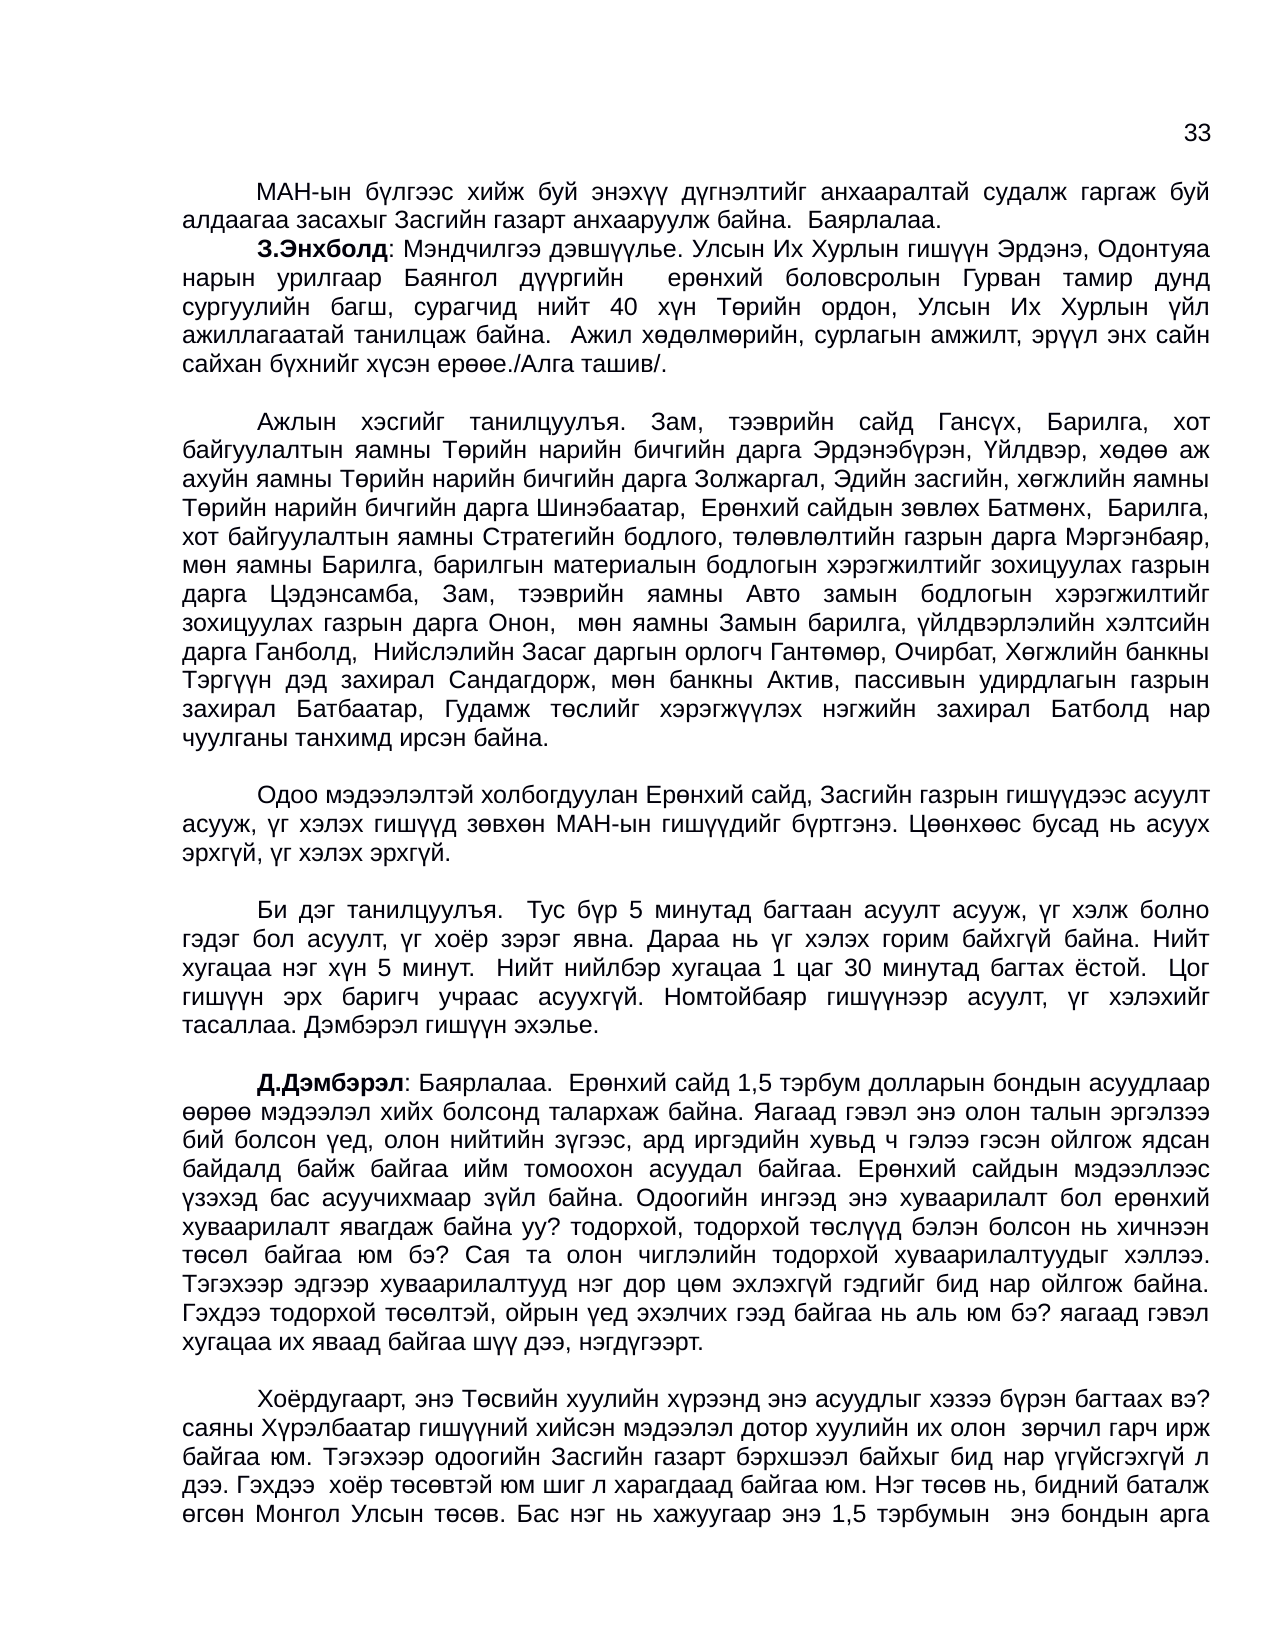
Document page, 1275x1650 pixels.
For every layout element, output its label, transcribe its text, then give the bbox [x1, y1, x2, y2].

text Д.Дэмбэрэл: Баярлалаа. Ерөнхий сайд 1,5 тэрбум долларын бондын асуудлаар өөрөө мэдээлэл хийх болсонд талархаж байна. Яагаад гэвэл энэ олон талын эргэлзээ бий болсон үед, олон нийтийн зүгээс, ард иргэдийн хувьд ч гэлээ гэсэн ойлгож ядсан байдалд байж байгаа ийм томоохон асуудал байгаа. Ерөнхий сайдын мэдээллээс үзэхэд бас асуучихмаар зүйл байна. Одоогийн ингээд энэ хуваарилалт бол ерөнхий хуваарилалт явагдаж байна уу? тодорхой, тодорхой төслүүд бэлэн болсон нь хичнээн төсөл байгаа юм бэ? Сая та олон чиглэлийн тодорхой хуваарилалтуудыг хэллээ. Тэгэхээр эдгээр хуваарилалтууд нэг дор цөм эхлэхгүй гэдгийг бид нар ойлгож байна. Гэхдээ тодорхой төсөлтэй, ойрын үед эхэлчих гээд байгаа нь аль юм бэ? яагаад гэвэл хугацаа их яваад байгаа шүү дээ, нэгдүгээрт. [182, 1068, 1211, 1355]
text Одоо мэдээлэлтэй холбогдуулан Ерөнхий сайд, Засгийн газрын гишүүдээс асуулт асууж, үг хэлэх гишүүд зөвхөн МАН-ын гишүүдийг бүртгэнэ. Цөөнхөөс бусад нь асуух эрхгүй, үг хэлэх эрхгүй. [182, 780, 1211, 867]
text Би дэг танилцуулъя. Тус бүр 5 минутад багтаан асуулт асууж, үг хэлж болно гэдэг бол асуулт, үг хоёр зэрэг явна. Дараа нь үг хэлэх горим байхгүй байна. Нийт хугацаа нэг хүн 5 минут. Нийт нийлбэр хугацаа 1 цаг 30 минутад багтах ёстой. Цог гишүүн эрх баригч учраас асуухгүй. Номтойбаяр гишүүнээр асуулт, үг хэлэхийг тасаллаа. Дэмбэрэл гишүүн эхэлье. [182, 895, 1211, 1039]
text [182, 1384, 1211, 1528]
text Ажлын хэсгийг танилцуулъя. Зам, тээврийн сайд Гансүх, Барилга, хот байгуулалтын яамны Төрийн нарийн бичгийн дарга Эрдэнэбүрэн, Үйлдвэр, хөдөө аж ахуйн яамны Төрийн нарийн бичгийн дарга Золжаргал, Эдийн засгийн, хөгжлийн яамны Төрийн нарийн бичгийн дарга Шинэбаатар, Ерөнхий сайдын зөвлөх Батмөнх, Барилга, хот байгуулалтын яамны Стратегийн бодлого, төлөвлөлтийн газрын дарга Мэргэнбаяр, мөн яамны Барилга, барилгын материалын бодлогын хэрэгжилтийг зохицуулах газрын дарга Цэдэнсамба, Зам, тээврийн яамны Авто замын бодлогын хэрэгжилтийг зохицуулах газрын дарга Онон, мөн яамны Замын барилга, үйлдвэрлэлийн хэлтсийн дарга Ганболд, Нийслэлийн Засаг даргын орлогч Гантөмөр, Очирбат, Хөгжлийн банкны Тэргүүн дэд захирал Сандагдорж, мөн банкны Актив, пассивын удирдлагын газрын захирал Батбаатар, Гудамж төслийг хэрэгжүүлэх нэгжийн захирал Батболд нар чуулганы танхимд ирсэн байна. [182, 407, 1211, 752]
text З.Энхболд: Мэндчилгээ дэвшүүлье. Улсын Их Хурлын гишүүн Эрдэнэ, Одонтуяа нарын урилгаар Баянгол дүүргийн ерөнхий боловсролын Гурван тамир дунд сургуулийн багш, сурагчид нийт 40 хүн Төрийн ордон, Улсын Их Хурлын үйл ажиллагаатай танилцаж байна. Ажил хөдөлмөрийн, сурлагын амжилт, эрүүл энх сайн сайхан бүхнийг хүсэн ерөөе./Алга ташив/. [182, 234, 1211, 378]
text МАН-ын бүлгээс хийж буй энэхүү дүгнэлтийг анхааралтай судалж гаргаж буй алдаагаа засахыг Засгийн газарт анхааруулж байна. Баярлалаа. [182, 177, 1211, 234]
